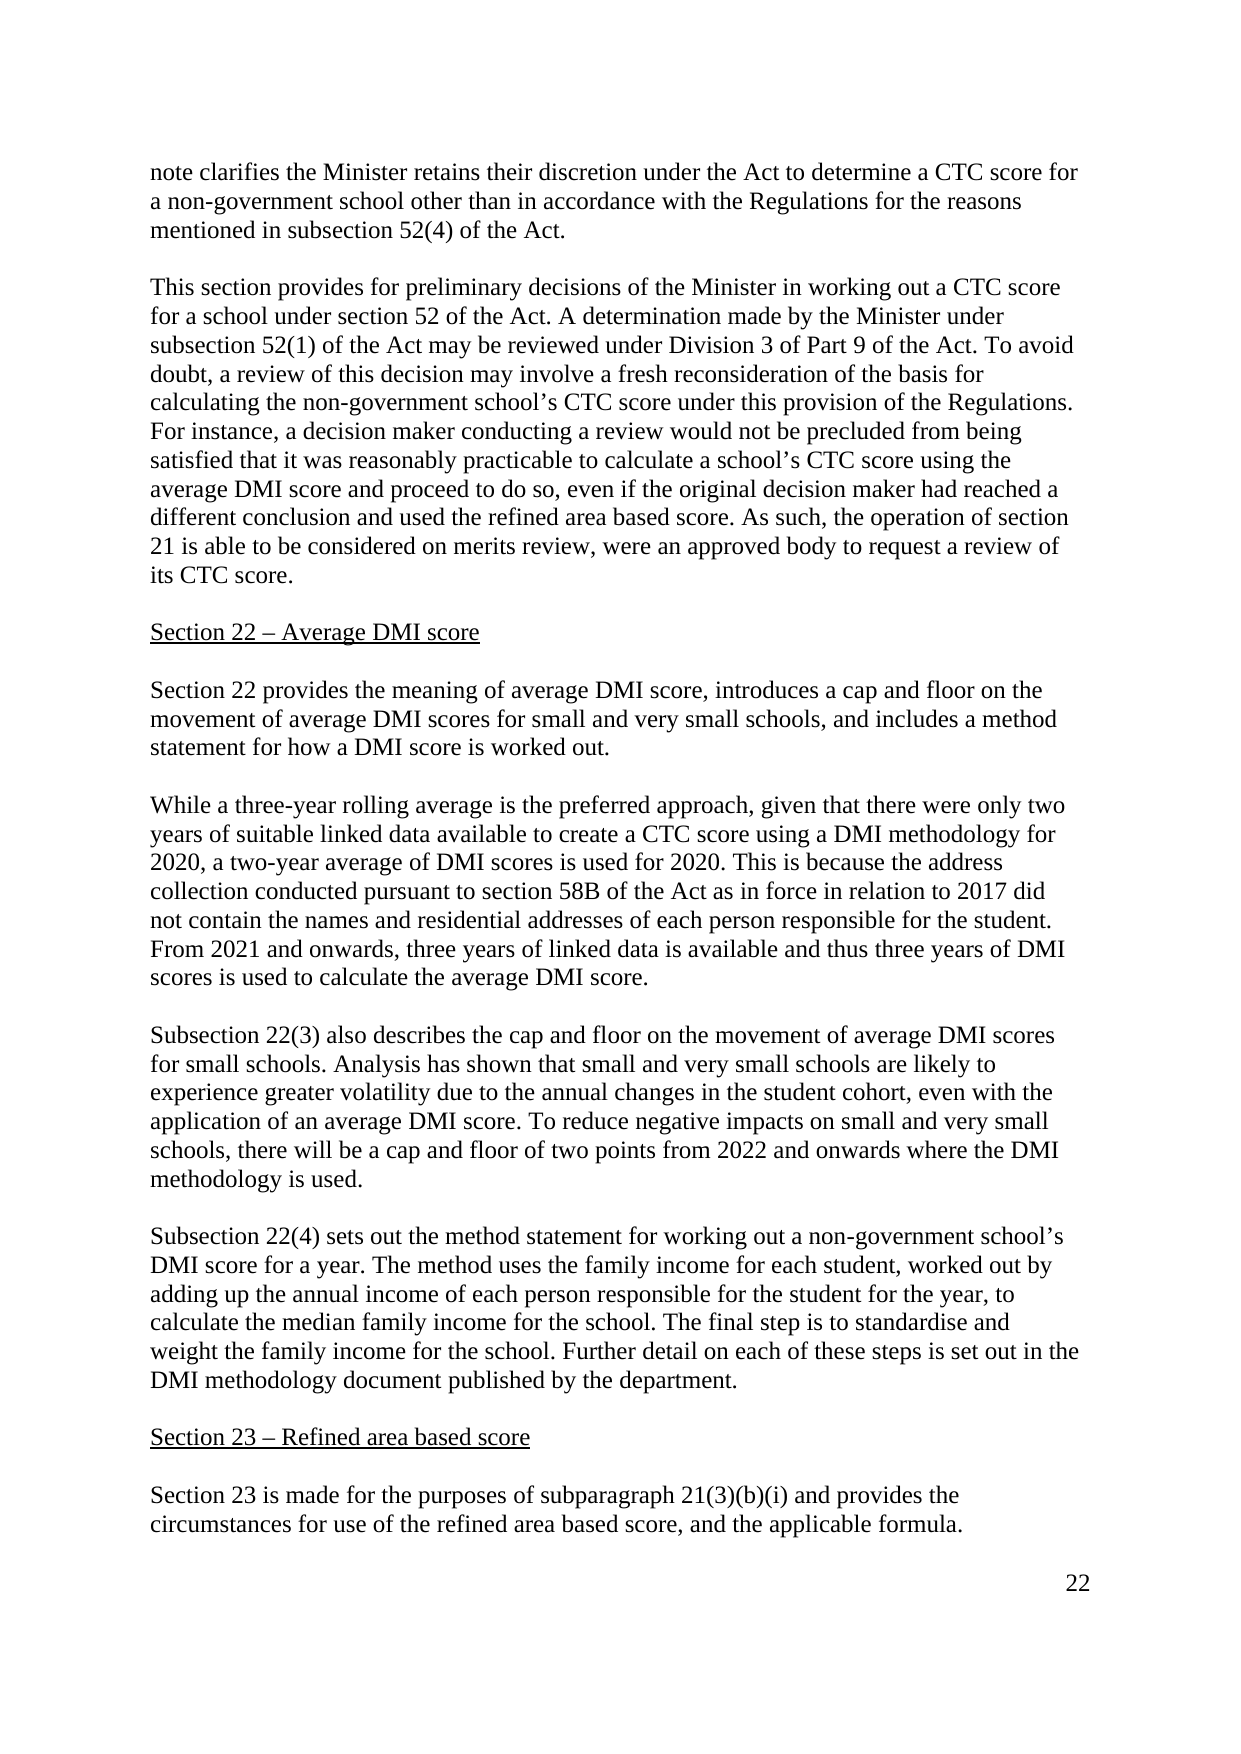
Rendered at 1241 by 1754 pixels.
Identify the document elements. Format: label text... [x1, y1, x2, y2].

text Subsection 22(4) sets out the method statement for working out a non-government school’s DMI score for a year. The method uses the family income for each student, worked out by adding up the annual income of each person responsible for the student for the year, to calculate the median family income for the school. The final step is to standardise and weight the family income for the school. Further detail on each of these steps is set out in the DMI methodology document published by the department. [150, 1221, 1081, 1394]
text Section 22 provides the meaning of average DMI score, introduces a cap and floor on the movement of average DMI scores for small and very small schools, and includes a method statement for how a DMI score is worked out. [150, 675, 1081, 761]
text Section 23 – Refined area based score [150, 1422, 1081, 1451]
text Subsection 22(3) also describes the cap and floor on the movement of average DMI scores for small schools. Analysis has shown that small and very small schools are likely to experience greater volatility due to the annual changes in the student cohort, even with the application of an average DMI score. To reduce negative impacts on small and very small schools, there will be a cap and floor of two points from 2022 and onwards where the DMI methodology is used. [150, 1020, 1081, 1192]
text Section 23 is made for the purposes of subparagraph 21(3)(b)(i) and provides the circumstances for use of the refined area based score, and the applicable formula. [150, 1480, 1081, 1537]
text While a three-year rolling average is the preferred approach, given that there were only two years of suitable linked data available to create a CTC score using a DMI methodology for 2020, a two-year average of DMI scores is used for 2020. This is because the address collection conducted pursuant to section 58B of the Act as in force in relation to 2017 did not contain the names and residential addresses of each person responsible for the student. From 2021 and onwards, three years of linked data is available and thus three years of DMI scores is used to calculate the average DMI score. [150, 790, 1081, 991]
text Section 22 – Average DMI score [150, 617, 1081, 646]
text This section provides for preliminary decisions of the Minister in working out a CTC score for a school under section 52 of the Act. A determination made by the Minister under subsection 52(1) of the Act may be reviewed under Division 3 of Part 9 of the Act. To avoid doubt, a review of this decision may involve a fresh reconsideration of the basis for calculating the non-government school’s CTC score under this provision of the Regulations. For instance, a decision maker conducting a review would not be precluded from being satisfied that it was reasonably practicable to calculate a school’s CTC score using the average DMI score and proceed to do so, even if the original decision maker had reached a different conclusion and used the refined area based score. As such, the operation of section 21 is able to be considered on merits review, were an approved body to request a review of its CTC score. [150, 272, 1081, 589]
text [150, 157, 1081, 244]
